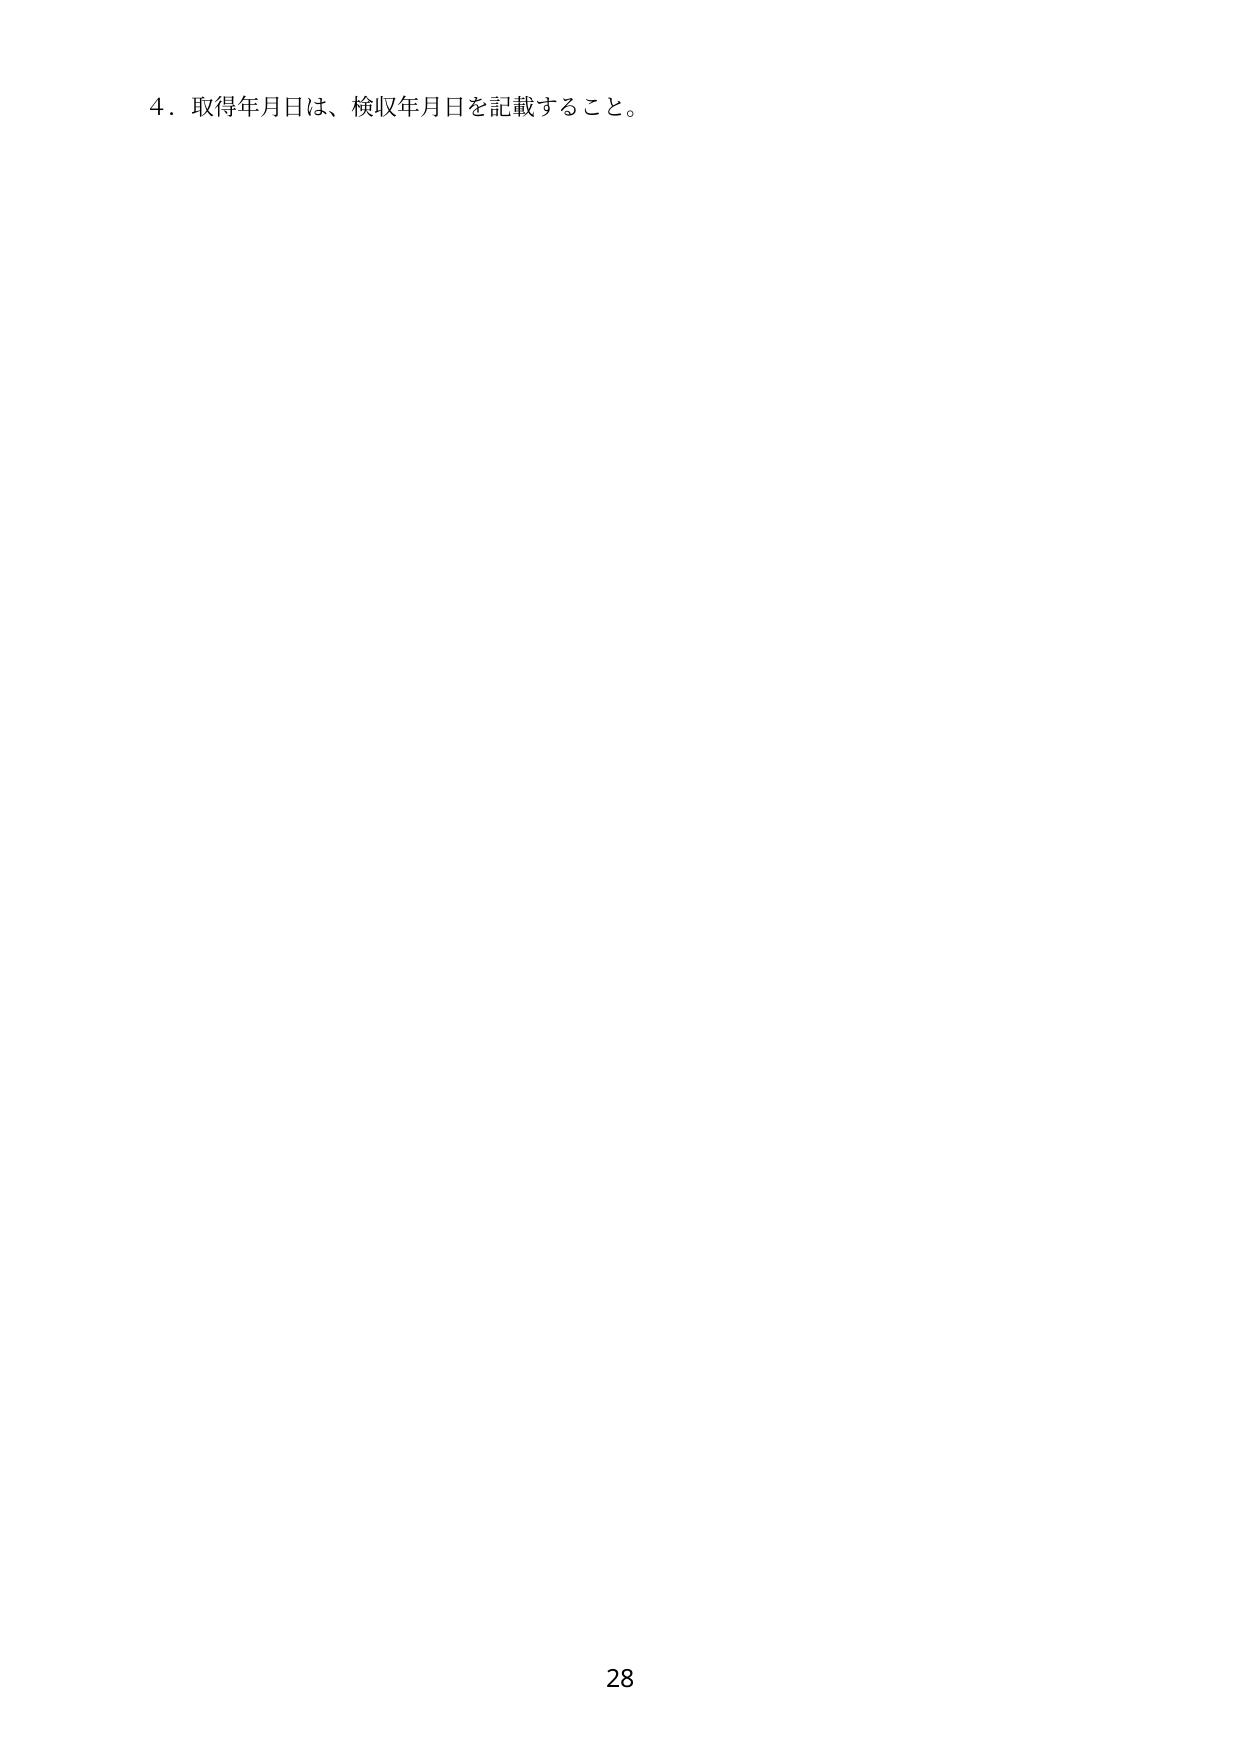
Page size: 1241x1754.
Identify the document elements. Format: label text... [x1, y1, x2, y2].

text ４．取得年月日は、検収年月日を記載すること。 [145, 89, 1122, 122]
